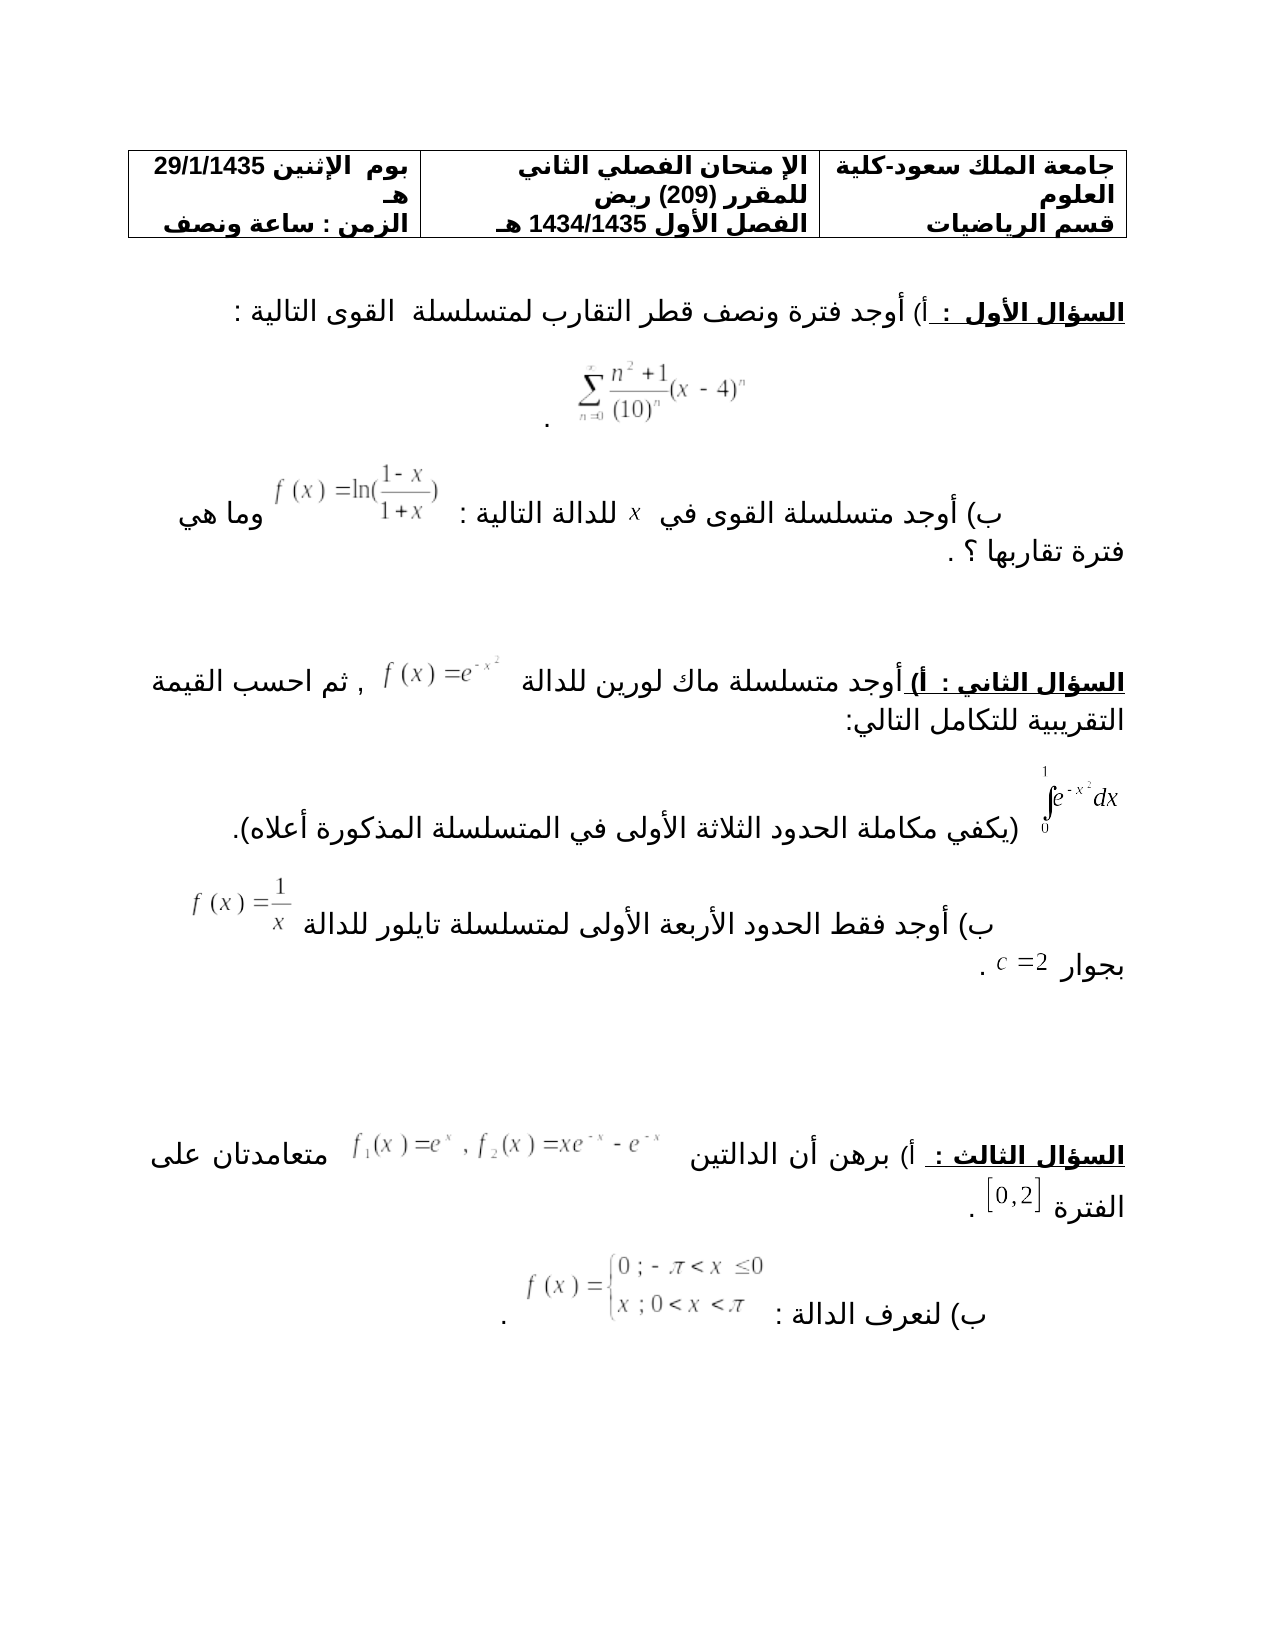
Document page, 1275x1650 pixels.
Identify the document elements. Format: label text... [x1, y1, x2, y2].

text ب) أوجد فقط الحدود الأربعة الأولى لمتسلسلة تايلور للدالة بجوار . [150, 871, 1125, 982]
table_header بوم الإثنين 29/1/1435 هـ الزمن : ساعة ونصف [129, 151, 420, 237]
table_header جامعة الملك سعود-كلية العلوم قسم الرياضيات [820, 151, 1126, 237]
text ب) أوجد متسلسلة القوى في للدالة التالية : وما هي فترة تقاربها ؟ . [150, 459, 1125, 568]
text السؤال الثالث : أ) برهن أن الدالتين متعامدتان على الفترة . [150, 1125, 1125, 1224]
table_header الإ متحان الفصلي الثاني للمقرر (209) ريض الفصل الأول 1434/1435 هـ [421, 151, 819, 237]
text السؤال الثاني : أ) أوجد متسلسلة ماك لورين للدالة , ثم احسب القيمة التقريبية للتكامل التالي: [150, 649, 1125, 736]
text (يكفي مكاملة الحدود الثلاثة الأولى في المتسلسلة المذكورة أعلاه). [150, 762, 1125, 845]
text . [150, 353, 1125, 433]
text السؤال الأول : أ) أوجد فترة ونصف قطر التقارب لمتسلسلة القوى التالية : [150, 294, 1125, 328]
text ب) لنعرف الدالة : . [150, 1249, 1125, 1331]
